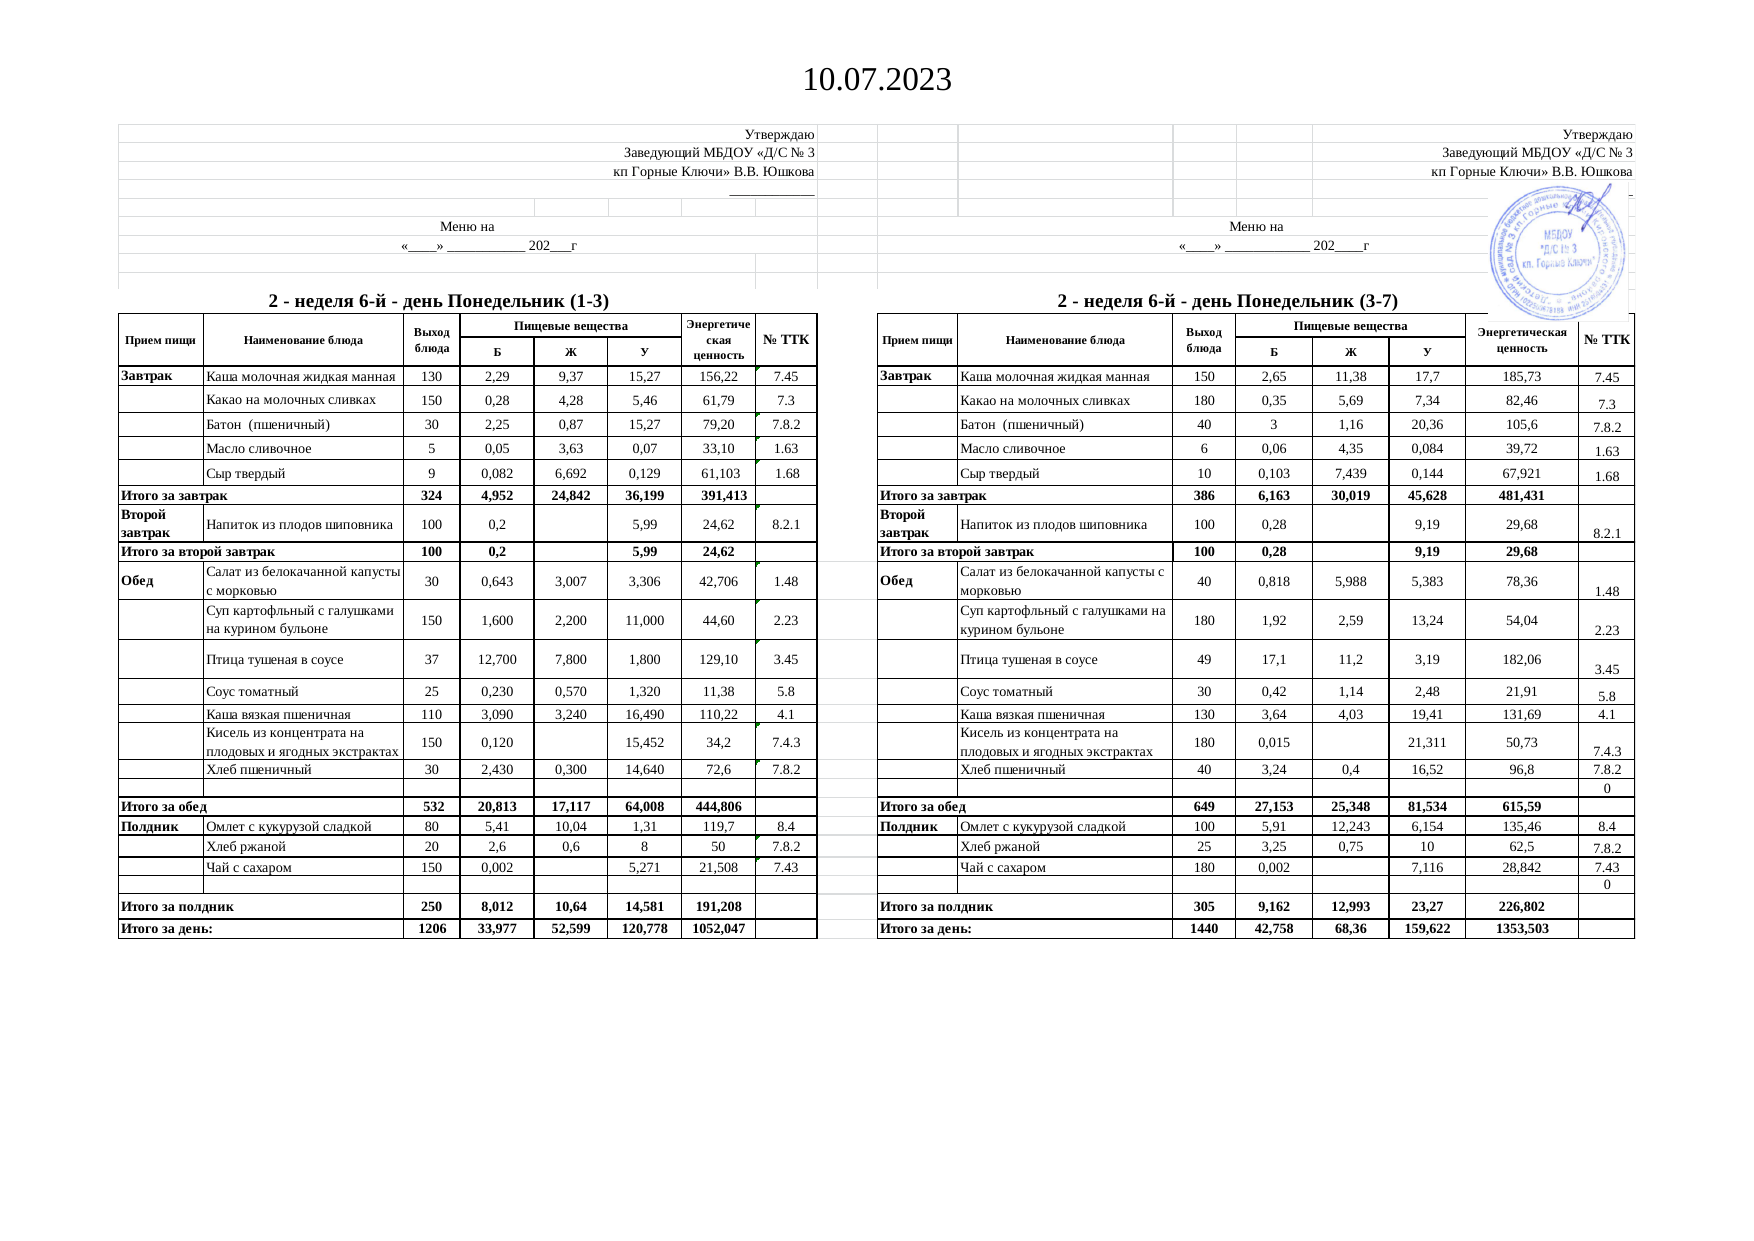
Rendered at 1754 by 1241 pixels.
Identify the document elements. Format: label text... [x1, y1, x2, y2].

text 10.07.2023 [118, 59, 1636, 97]
